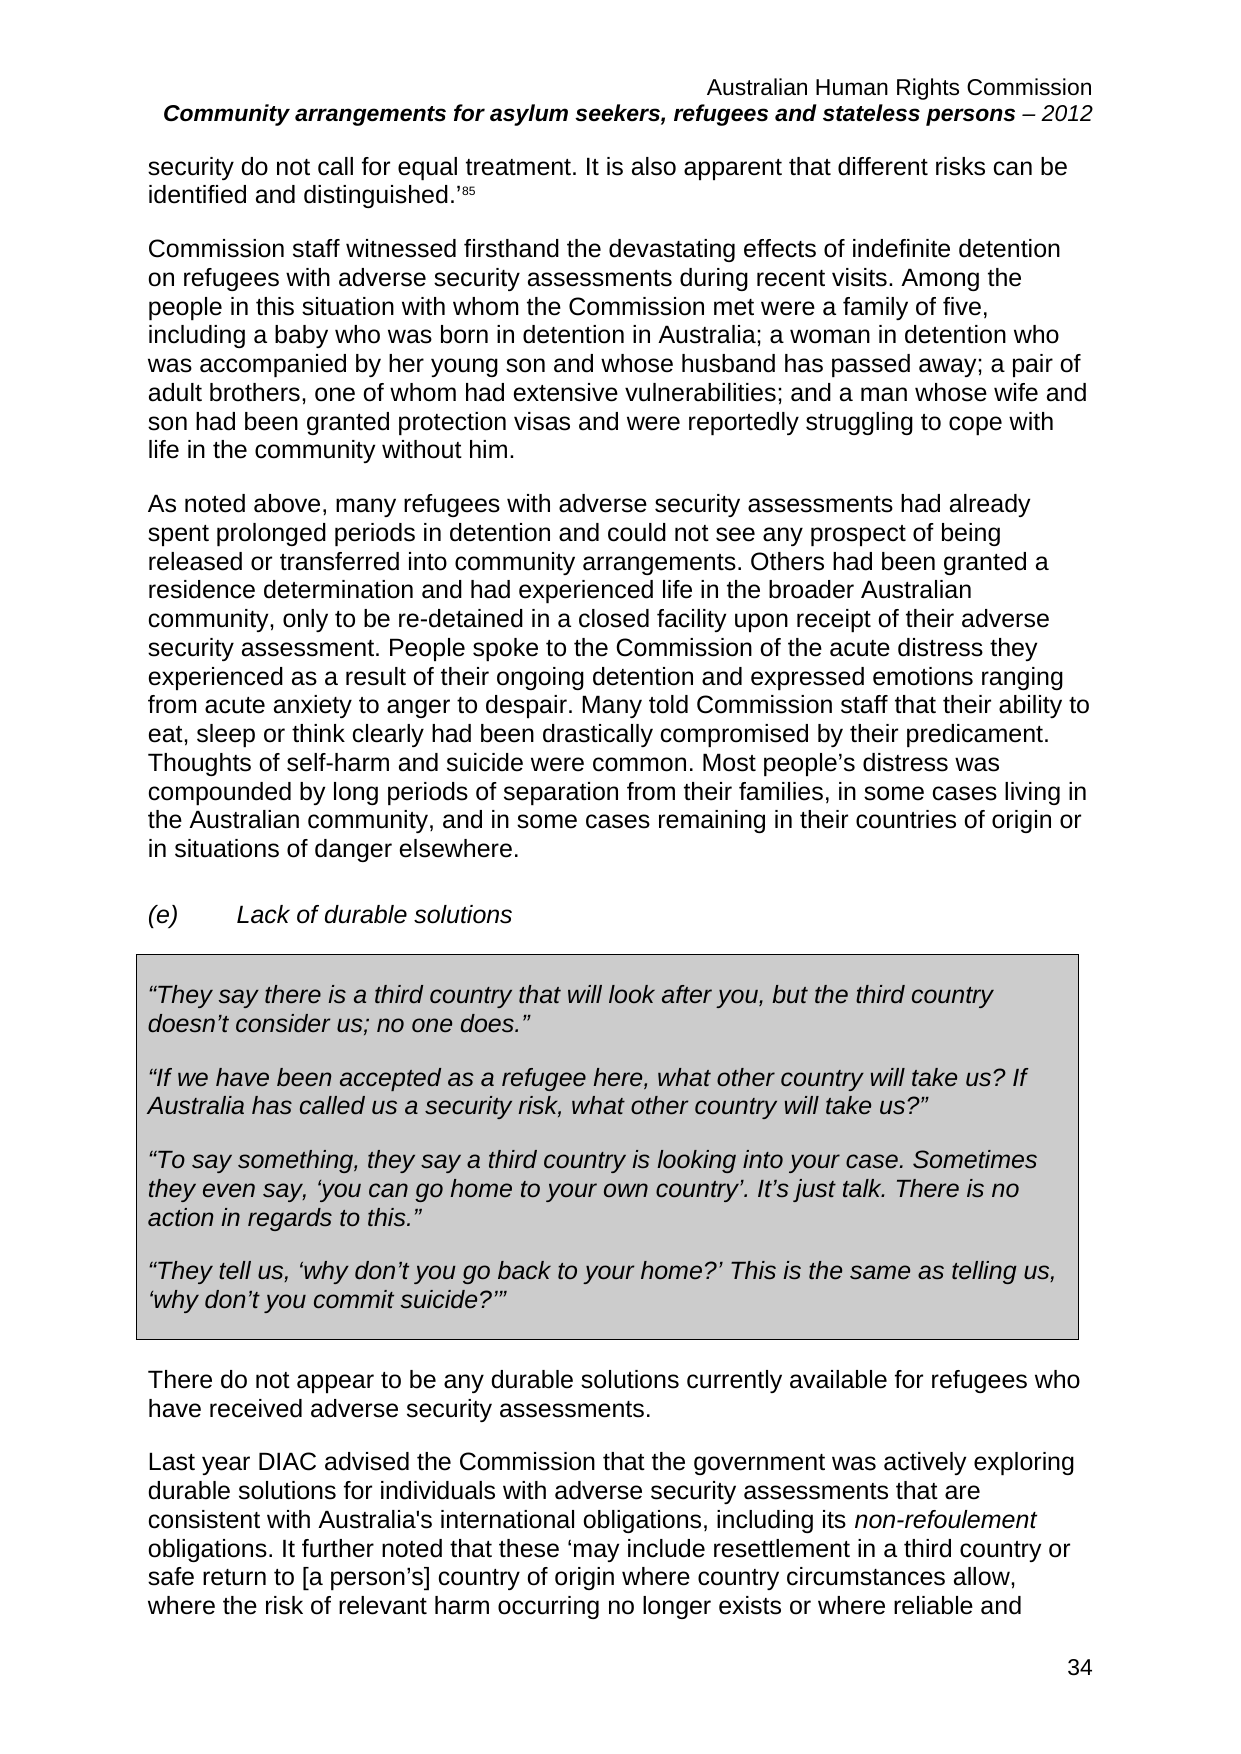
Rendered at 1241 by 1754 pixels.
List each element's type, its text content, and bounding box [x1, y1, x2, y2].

text As noted above, many refugees with adverse security assessments had already spent prolonged periods in detention and could not see any prospect of being released or transferred into community arrangements. Others had been granted a residence determination and had experienced life in the broader Australian community, only to be re-detained in a closed facility upon receipt of their adverse security assessment. People spoke to the Commission of the acute distress they experienced as a result of their ongoing detention and expressed emotions ranging from acute anxiety to anger to despair. Many told Commission staff that their ability to eat, sleep or think clearly had been drastically compromised by their predicament. Thoughts of self-harm and suicide were common. Most people’s distress was compounded by long periods of separation from their families, in some cases living in the Australian community, and in some cases remaining in their countries of origin or in situations of danger elsewhere. [148, 489, 1092, 863]
table_header “They say there is a third country that will look after you, but the third country doesn’t consider us; no one does.” “If we have been accepted as a refugee here, what other country will take us? If Australia has called us a security risk, what other country will take us?” “To say something, they say a third country is looking into your case. Sometimes they even say, ‘you can go home to your own country’. It’s just talk. There is no action in regards to this.” “They tell us, ‘why don’t you go back to your home?’ This is the same as telling us, ‘why don’t you commit suicide?’” [137, 955, 1078, 1339]
text Commission staff witnessed firsthand the devastating effects of indefinite detention on refugees with adverse security assessments during recent visits. Among the people in this situation with whom the Commission met were a family of five, including a baby who was born in detention in Australia; a woman in detention who was accompanied by her young son and whose husband has passed away; a pair of adult brothers, one of whom had extensive vulnerabilities; and a man whose wife and son had been granted protection visas and were reportedly struggling to cope with life in the community without him. [148, 234, 1092, 464]
text There do not appear to be any durable solutions currently available for refugees who have received adverse security assessments. [148, 1365, 1092, 1422]
subtitle Lack of durable solutions [148, 900, 1092, 929]
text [148, 152, 1092, 209]
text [148, 1447, 1092, 1620]
